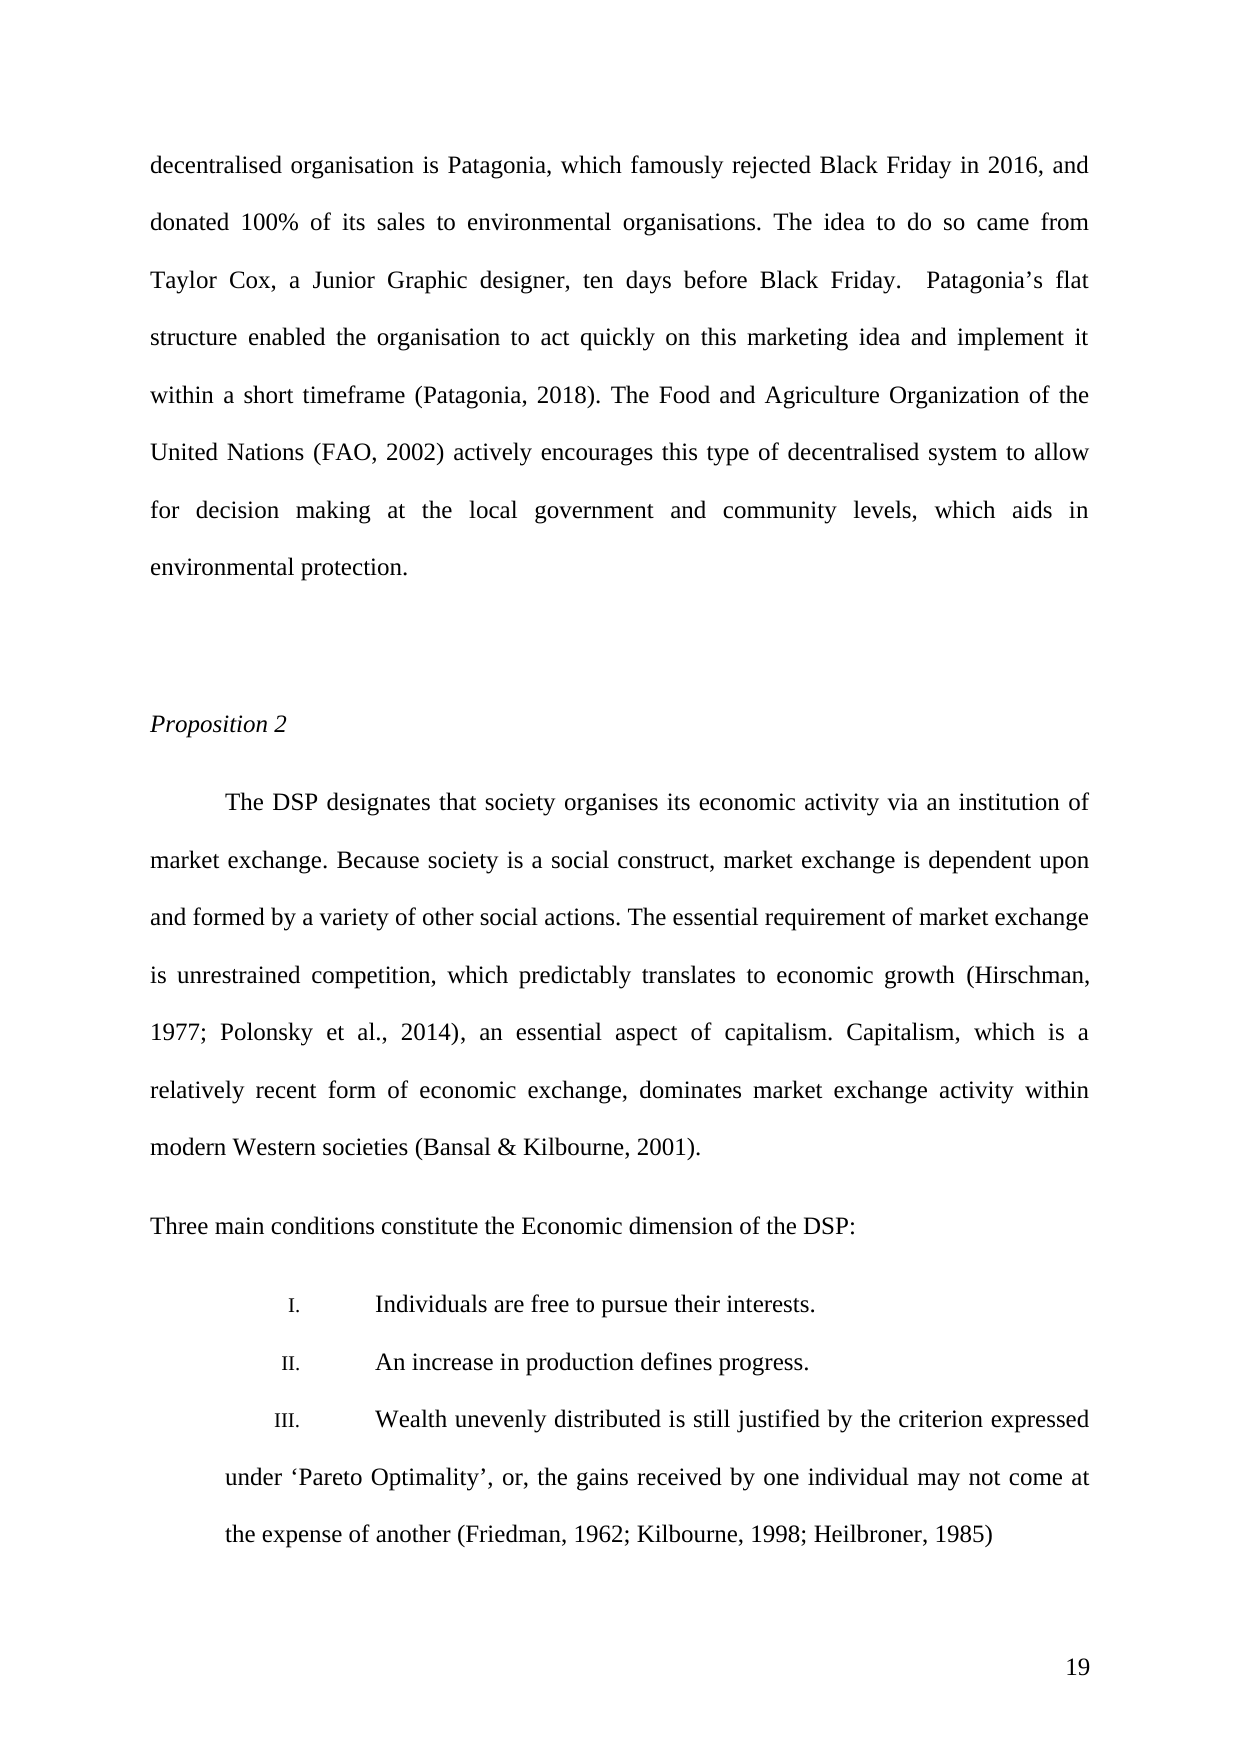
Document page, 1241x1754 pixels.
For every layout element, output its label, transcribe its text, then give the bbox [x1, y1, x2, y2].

list Wealth unevenly distributed is still justified by the criterion expressed under ‘Pareto Optimality’, or, the gains received by one individual may not come at the expense of another (Friedman, 1962; Kilbourne, 1998; Heilbroner, 1985) [225, 1404, 1090, 1548]
list Individuals are free to pursue their interests. [225, 1289, 1090, 1318]
text Three main conditions constitute the Economic dimension of the DSP: [150, 1211, 1090, 1239]
text The DSP designates that society organises its economic activity via an institution of market exchange. Because society is a social construct, market exchange is dependent upon and formed by a variety of other social actions. The essential requirement of market exchange is unrestrained competition, which predictably translates to economic growth (Hirschman, 1977; Polonsky et al., 2014), an essential aspect of capitalism. Capitalism, which is a relatively recent form of economic exchange, dominates market exchange activity within modern Western societies (Bansal & Kilbourne, 2001). [150, 787, 1090, 1161]
list An increase in production defines progress. [225, 1347, 1090, 1375]
text Proposition 2 [150, 709, 1090, 738]
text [150, 150, 1090, 581]
